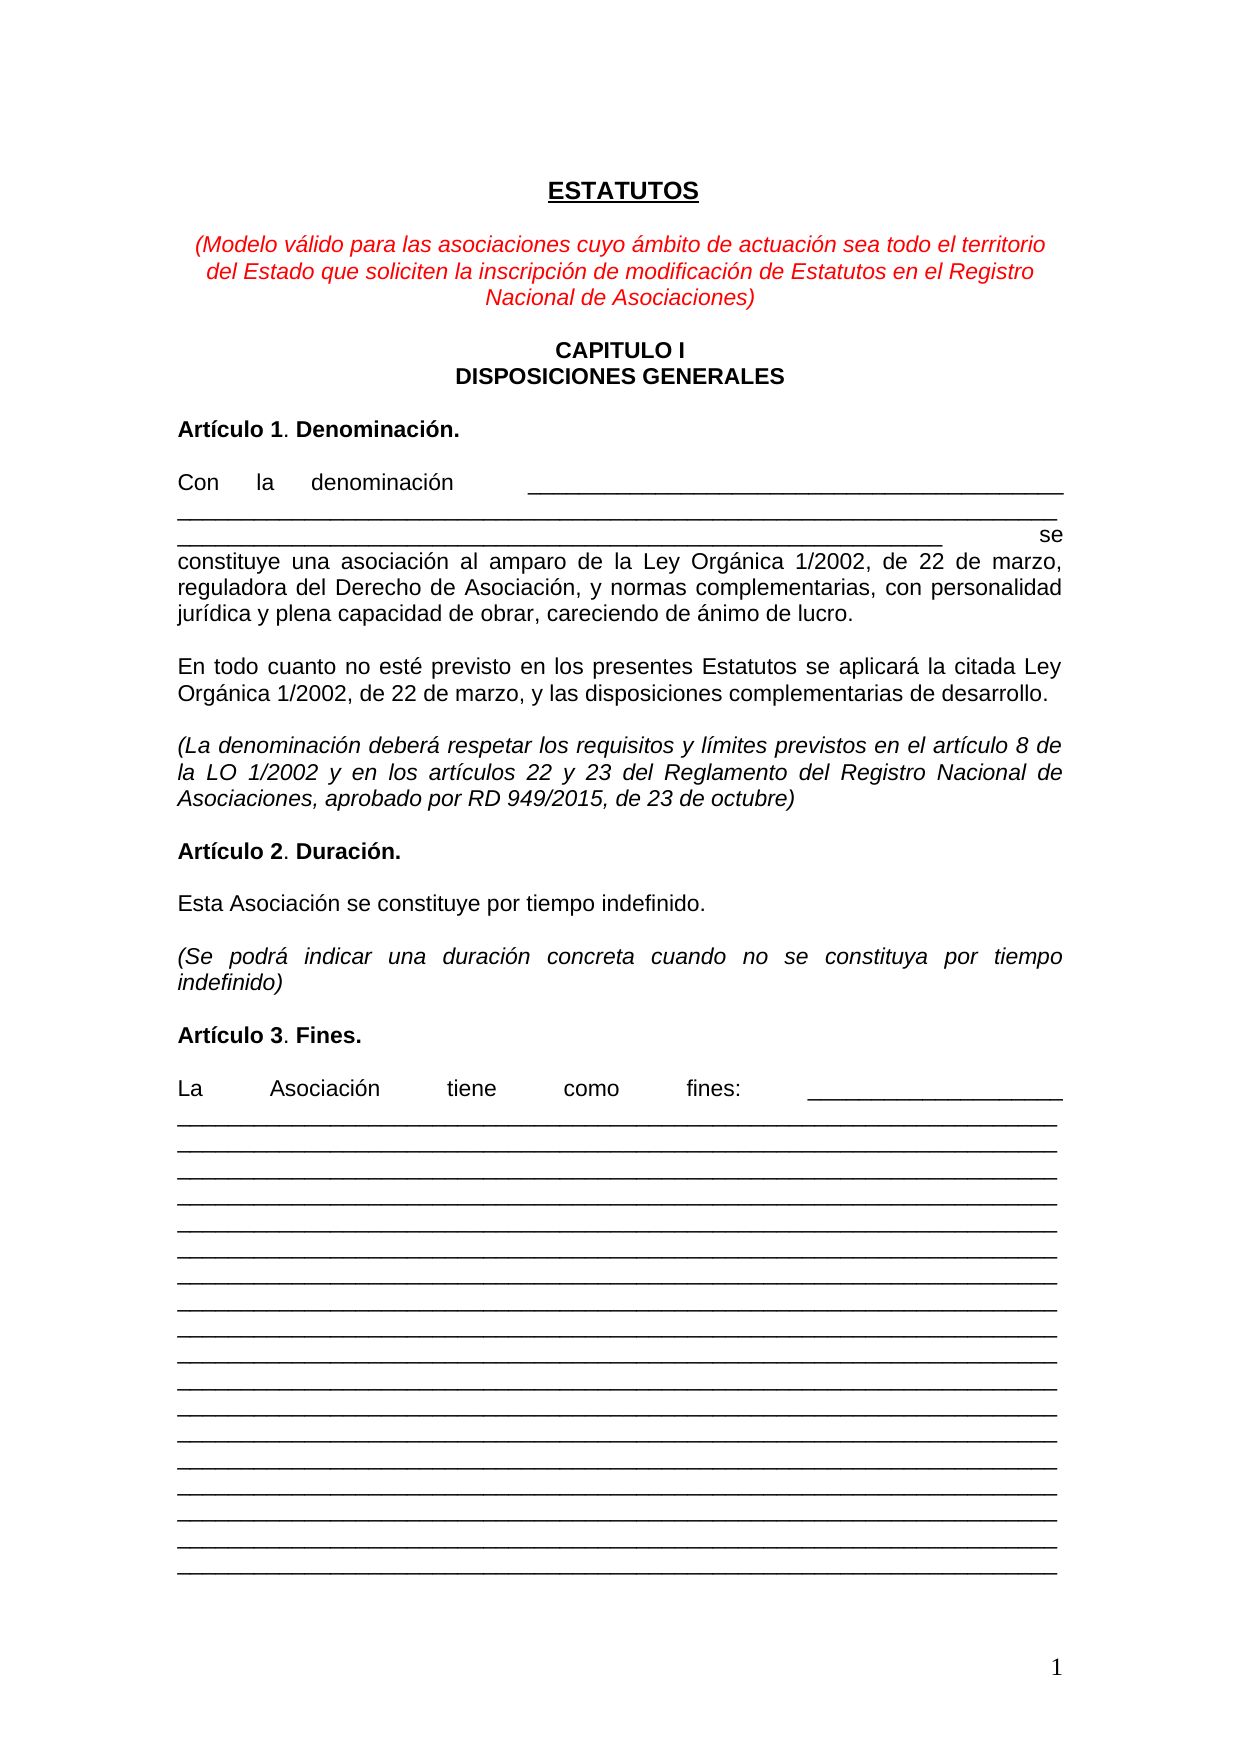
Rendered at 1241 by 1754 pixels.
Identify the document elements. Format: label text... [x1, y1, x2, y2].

text Esta Asociación se constituye por tiempo indefinido. [177, 890, 1063, 917]
text ESTATUTOS [177, 176, 1063, 205]
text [177, 1075, 1063, 1576]
text Artículo 3. Fines. [177, 1022, 1063, 1048]
text Con la denominación __________________________________________ _________________________________________________________________________________________________________________________________ se constituye una asociación al amparo de la Ley Orgánica 1/2002, de 22 de marzo, reguladora del Derecho de Asociación, y normas complementarias, con personalidad jurídica y plena capacidad de obrar, careciendo de ánimo de lucro. [177, 469, 1063, 627]
text (Se podrá indicar una duración concreta cuando no se constituya por tiempo indefinido) [177, 943, 1063, 996]
text CAPITULO I [177, 337, 1063, 363]
text Artículo 2. Duración. [177, 838, 1063, 864]
text Artículo 1. Denominación. [177, 416, 1063, 442]
text En todo cuanto no esté previsto en los presentes Estatutos se aplicará la citada Ley Orgánica 1/2002, de 22 de marzo, y las disposiciones complementarias de desarrollo. [177, 653, 1063, 706]
text (Modelo válido para las asociaciones cuyo ámbito de actuación sea todo el territorio del Estado que soliciten la inscripción de modificación de Estatutos en el Registro Nacional de Asociaciones) [177, 231, 1063, 311]
text (La denominación deberá respetar los requisitos y límites previstos en el artículo 8 de la LO 1/2002 y en los artículos 22 y 23 del Reglamento del Registro Nacional de Asociaciones, aprobado por RD 949/2015, de 23 de octubre) [177, 732, 1063, 811]
text DISPOSICIONES GENERALES [177, 363, 1063, 389]
